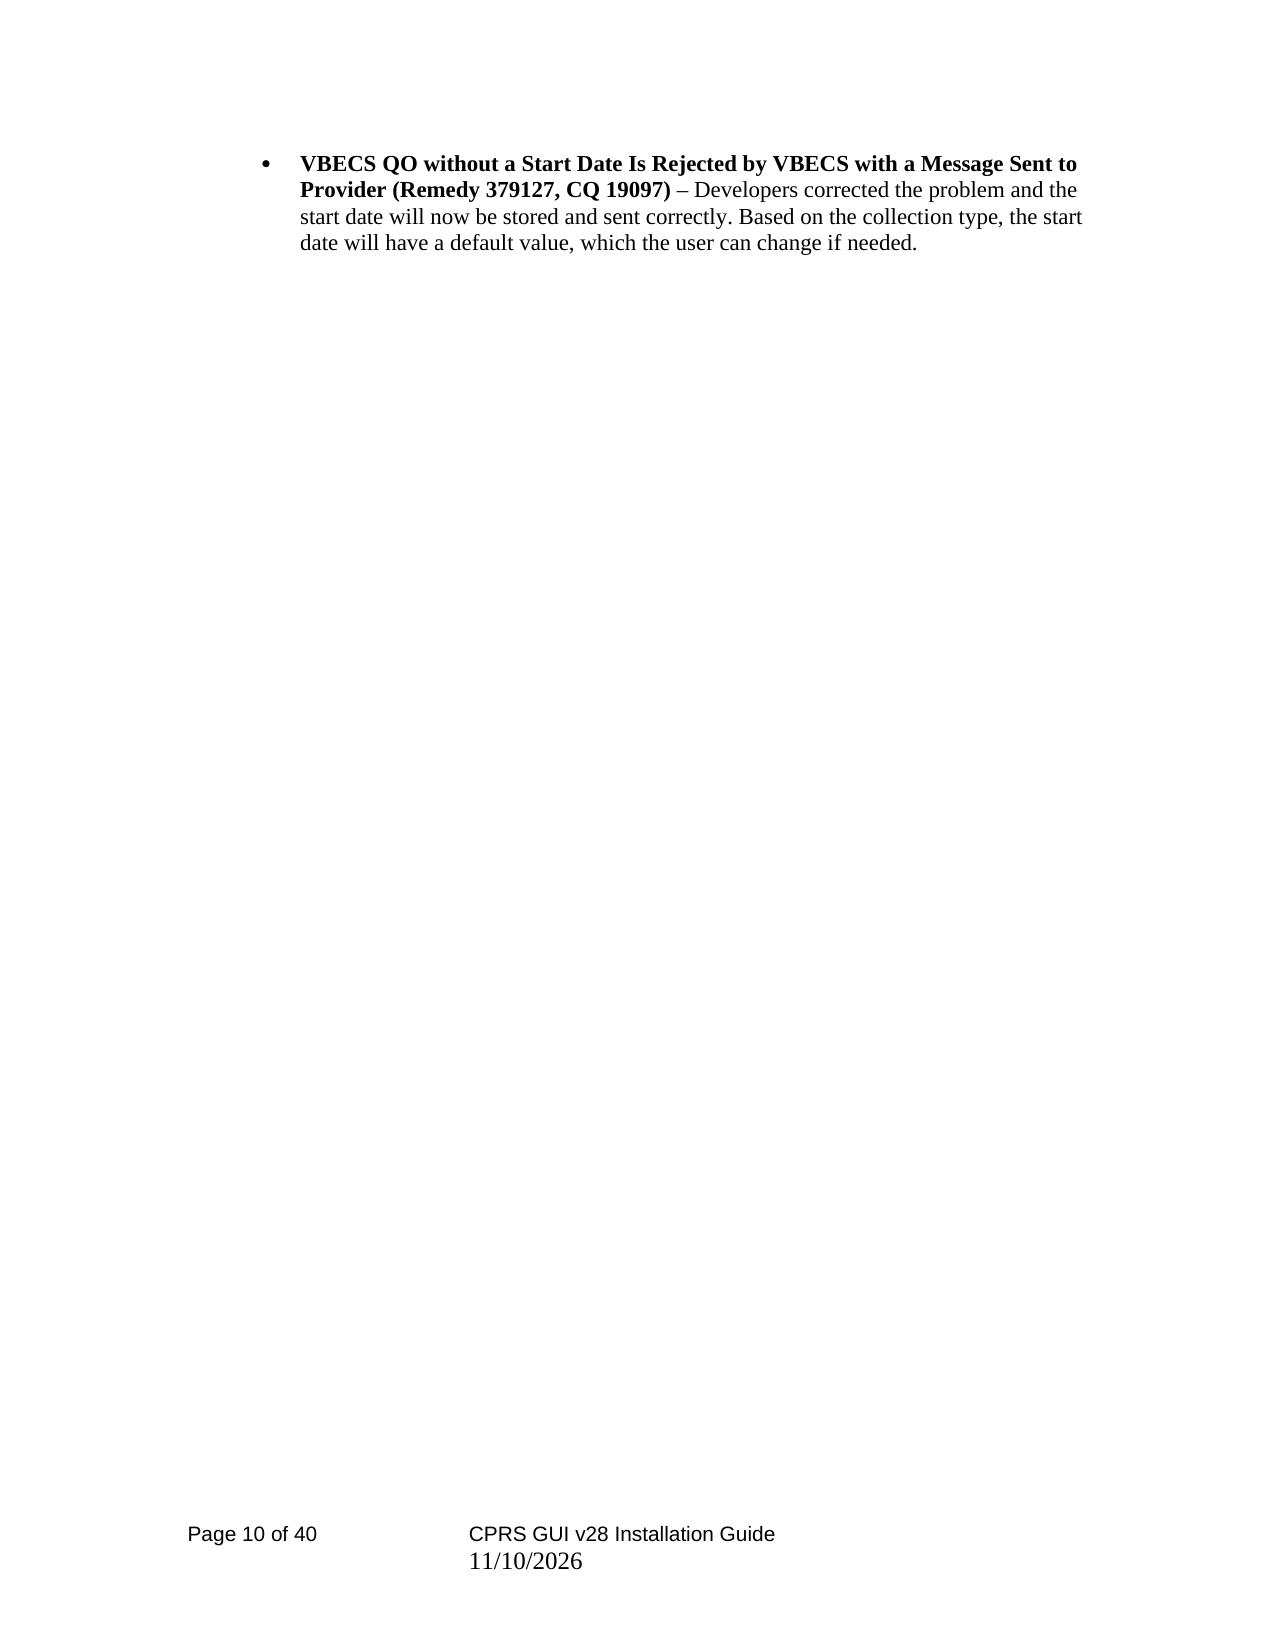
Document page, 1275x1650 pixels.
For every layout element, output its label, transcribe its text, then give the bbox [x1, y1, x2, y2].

text VBECS QO without a Start Date Is Rejected by VBECS with a Message Sent to Provider (Remedy 379127, CQ 19097) – Developers corrected the problem and the start date will now be stored and sent correctly. Based on the collection type, the start date will have a default value, which the user can change if needed. [262, 150, 1087, 255]
